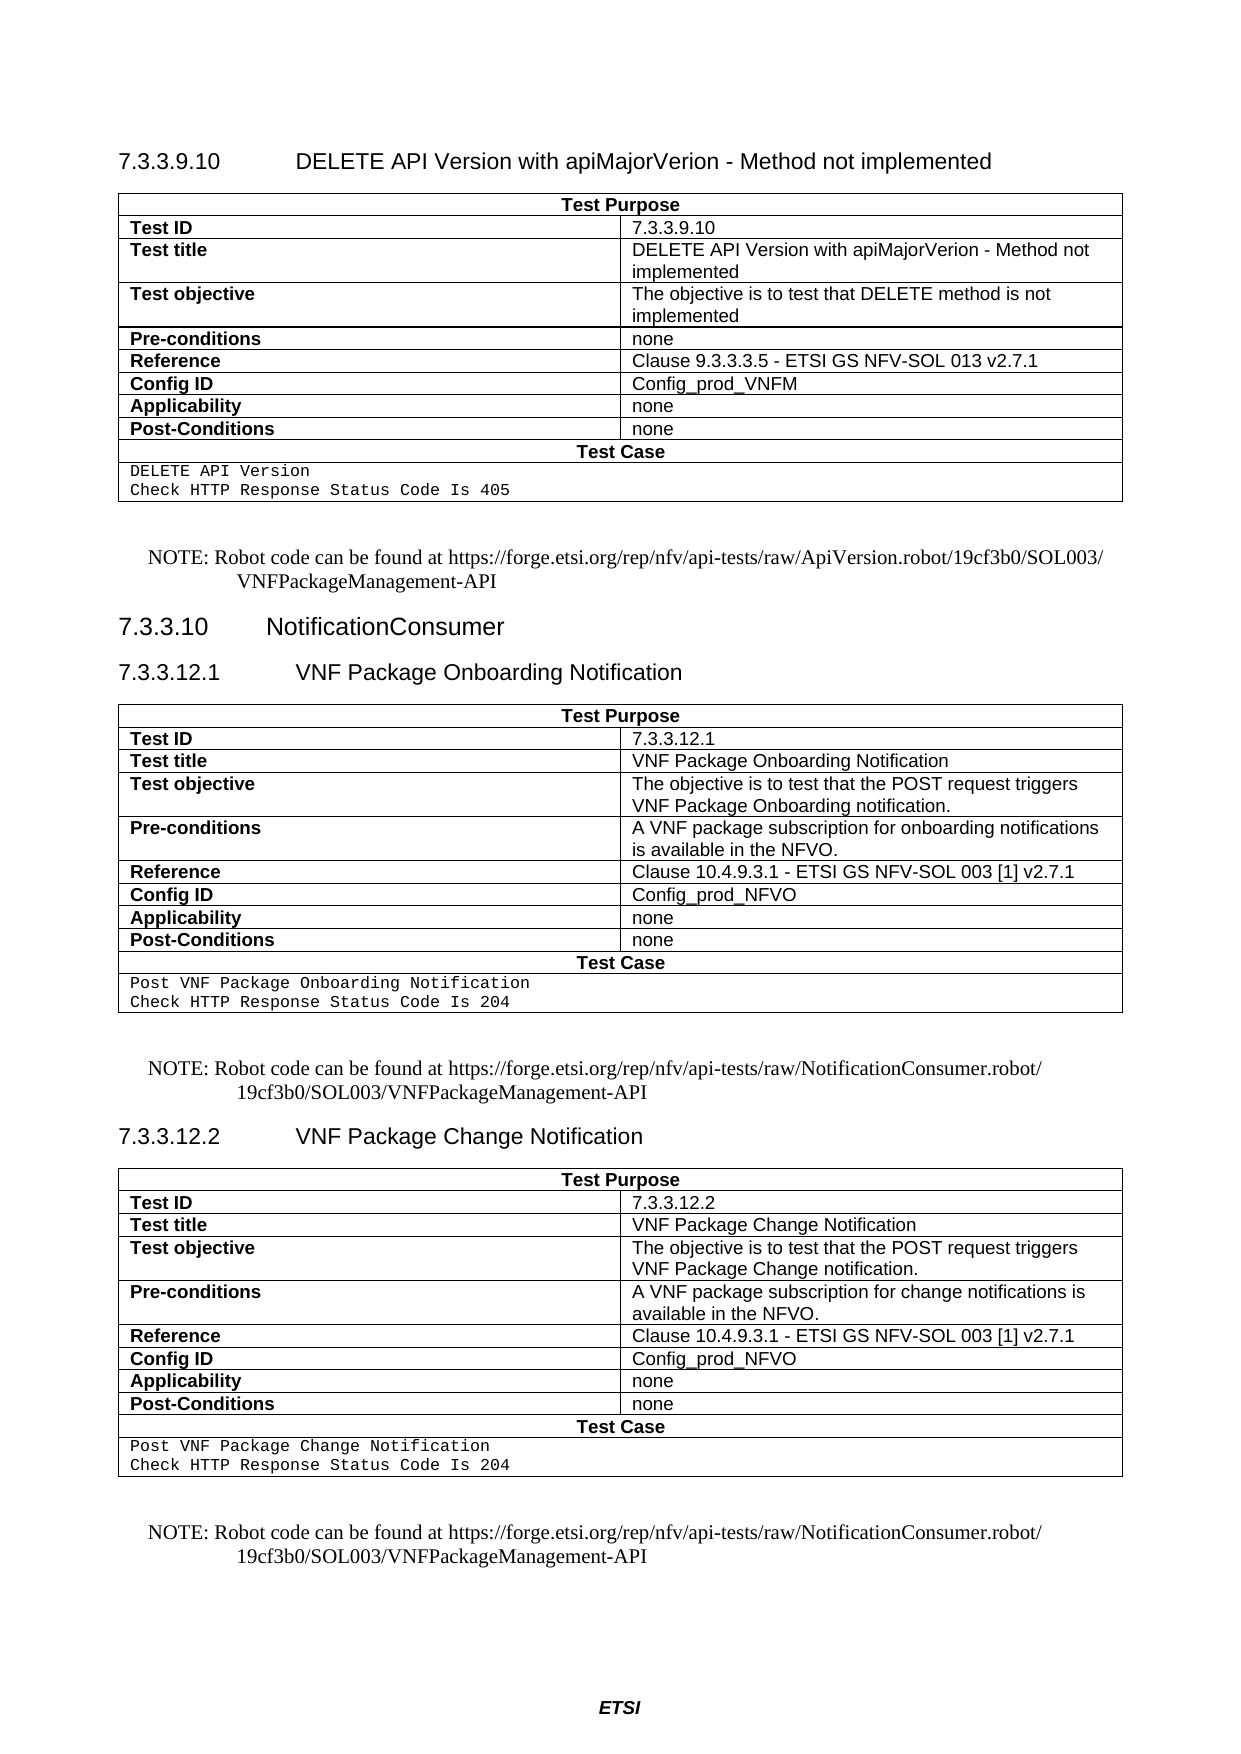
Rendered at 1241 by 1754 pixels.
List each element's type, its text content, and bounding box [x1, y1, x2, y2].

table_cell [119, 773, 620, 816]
text NOTE: Robot code can be found at https://forge.etsi.org/rep/nfv/api-tests/raw/ApiVersion.robot/19cf3b0/SOL003/VNFPackageManagement-API [148, 544, 1122, 593]
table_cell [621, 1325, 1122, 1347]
subtitle 7.3.3.12.1 VNF Package Onboarding Notification [118, 659, 1122, 685]
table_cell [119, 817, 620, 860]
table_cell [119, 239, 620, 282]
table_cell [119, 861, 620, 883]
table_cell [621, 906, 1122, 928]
text NOTE: Robot code can be found at https://forge.etsi.org/rep/nfv/api-tests/raw/NotificationConsumer.robot/19cf3b0/SOL003/VNFPackageManagement-API [148, 1519, 1122, 1568]
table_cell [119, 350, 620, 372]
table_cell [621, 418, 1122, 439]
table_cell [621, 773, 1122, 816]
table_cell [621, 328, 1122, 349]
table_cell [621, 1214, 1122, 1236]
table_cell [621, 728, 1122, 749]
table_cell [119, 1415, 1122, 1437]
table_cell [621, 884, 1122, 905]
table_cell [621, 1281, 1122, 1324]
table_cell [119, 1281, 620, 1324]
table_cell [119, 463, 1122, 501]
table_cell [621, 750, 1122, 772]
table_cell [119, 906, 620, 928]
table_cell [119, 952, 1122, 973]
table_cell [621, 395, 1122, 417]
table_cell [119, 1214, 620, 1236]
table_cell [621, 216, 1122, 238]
text NOTE: Robot code can be found at https://forge.etsi.org/rep/nfv/api-tests/raw/NotificationConsumer.robot/19cf3b0/SOL003/VNFPackageManagement-API [148, 1056, 1122, 1104]
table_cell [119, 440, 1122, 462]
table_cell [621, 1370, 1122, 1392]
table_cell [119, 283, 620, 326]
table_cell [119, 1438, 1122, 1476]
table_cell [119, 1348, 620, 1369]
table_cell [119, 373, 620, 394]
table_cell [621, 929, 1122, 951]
subtitle 7.3.3.9.10 DELETE API Version with apiMajorVerion - Method not implemented [118, 148, 1122, 174]
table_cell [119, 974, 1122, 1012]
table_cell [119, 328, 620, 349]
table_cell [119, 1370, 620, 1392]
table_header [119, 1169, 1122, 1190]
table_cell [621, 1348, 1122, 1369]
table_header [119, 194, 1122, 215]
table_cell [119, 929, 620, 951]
subtitle 7.3.3.10 NotificationConsumer [118, 611, 1122, 640]
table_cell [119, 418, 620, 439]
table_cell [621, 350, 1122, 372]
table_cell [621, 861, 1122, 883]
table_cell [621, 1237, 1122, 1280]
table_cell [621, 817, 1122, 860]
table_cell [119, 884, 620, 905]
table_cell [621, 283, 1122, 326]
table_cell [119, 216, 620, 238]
subtitle 7.3.3.12.2 VNF Package Change Notification [118, 1123, 1122, 1149]
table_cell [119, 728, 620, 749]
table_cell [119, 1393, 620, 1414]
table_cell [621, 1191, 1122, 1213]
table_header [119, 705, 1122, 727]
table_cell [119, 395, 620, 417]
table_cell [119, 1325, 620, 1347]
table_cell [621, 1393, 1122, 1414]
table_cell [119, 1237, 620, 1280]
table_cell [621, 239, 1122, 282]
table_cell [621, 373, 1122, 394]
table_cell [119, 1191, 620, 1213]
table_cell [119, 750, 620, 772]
